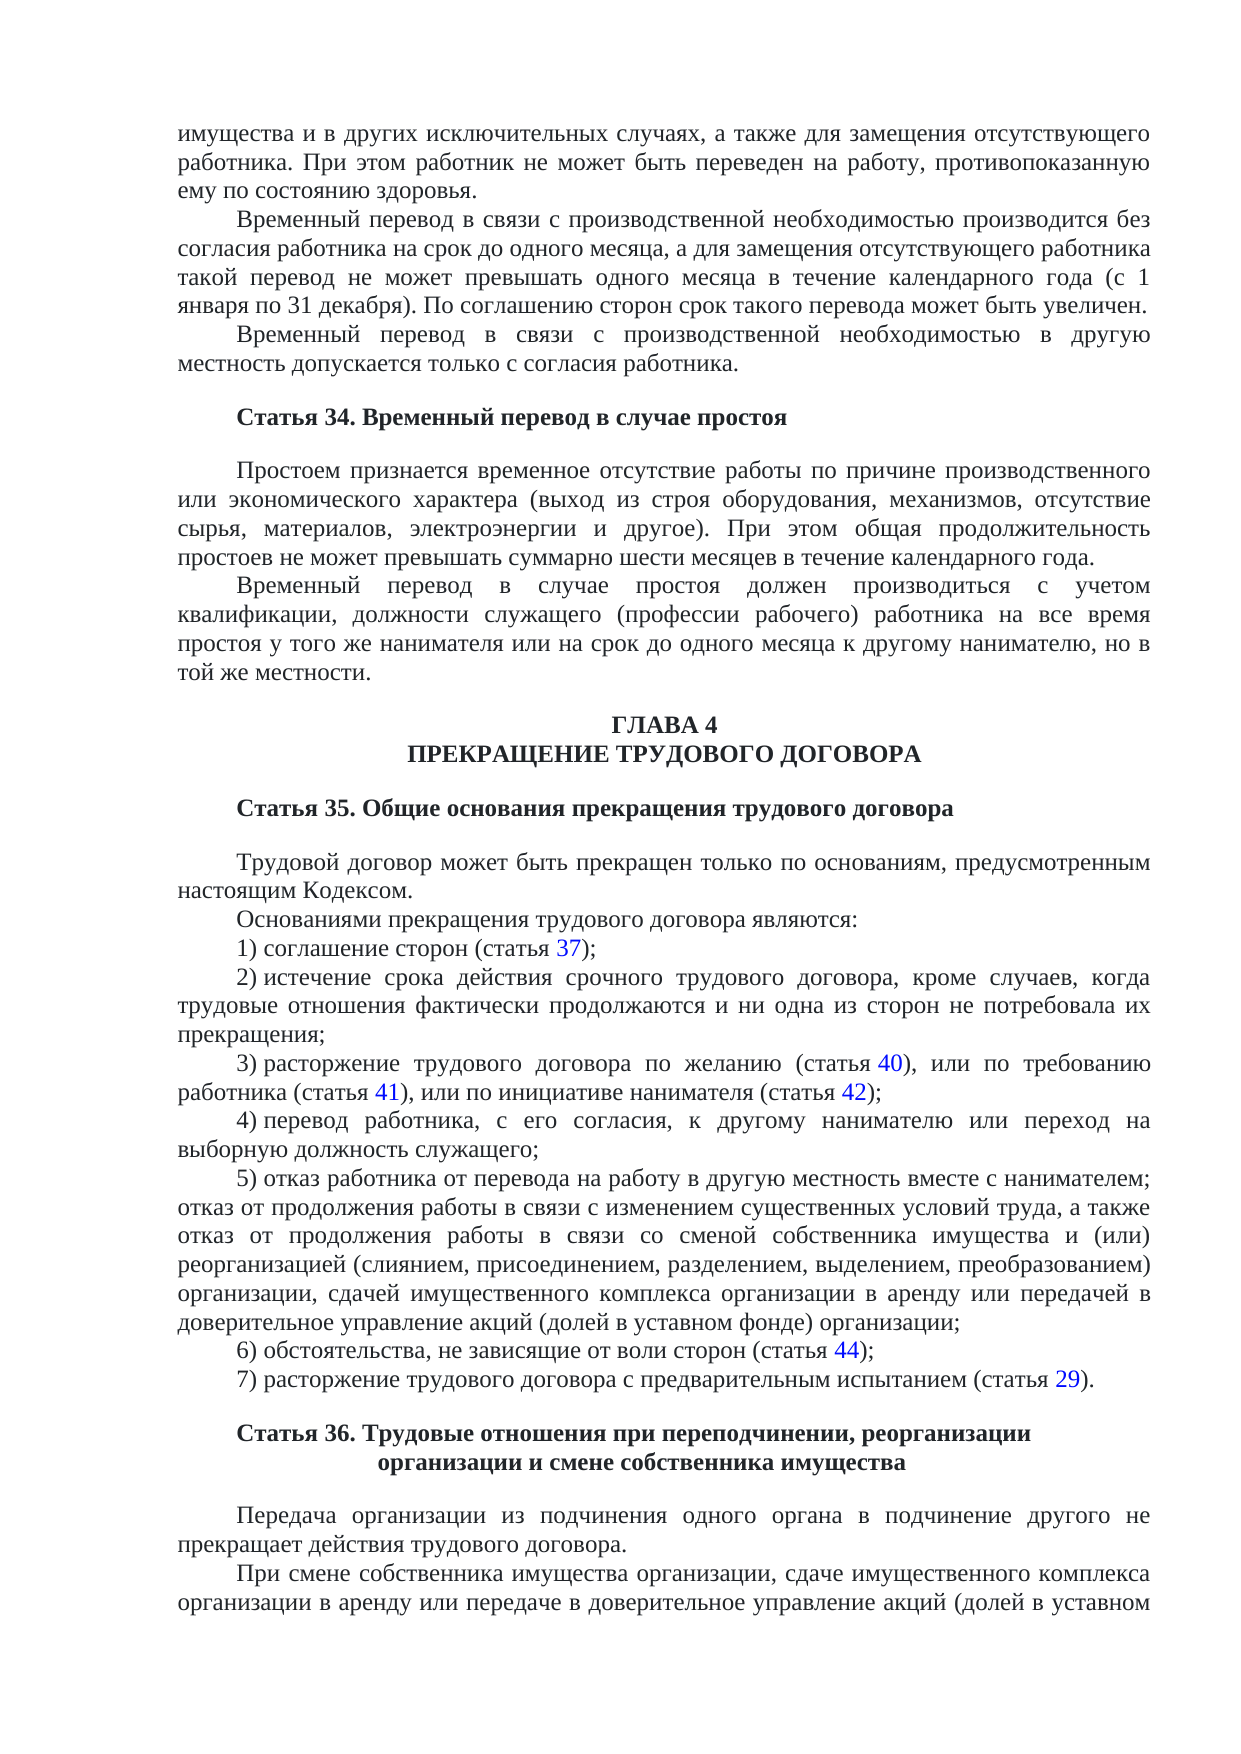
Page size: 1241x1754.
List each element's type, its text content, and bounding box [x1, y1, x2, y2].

text Трудовой договор может быть прекращен только по основаниям, предусмотренным настоящим Кодексом. [177, 847, 1152, 904]
text ГЛАВА 4 ПРЕКРАЩЕНИЕ ТРУДОВОГО ДОГОВОРА [177, 711, 1152, 768]
text 7) расторжение трудового договора с предварительным испытанием (статья 29). [177, 1364, 1152, 1393]
text Временный перевод в связи с производственной необходимостью в другую местность допускается только с согласия работника. [177, 319, 1152, 377]
text Временный перевод в случае простоя должен производиться с учетом квалификации, должности служащего (профессии рабочего) работника на все время простоя у того же нанимателя или на срок до одного месяца к другому нанимателю, но в той же местности. [177, 571, 1152, 686]
text Статья 36. Трудовые отношения при переподчинении, реорганизации организации и смене собственника имущества [236, 1418, 1152, 1476]
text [177, 118, 1152, 204]
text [177, 1558, 1152, 1616]
text Основаниями прекращения трудового договора являются: [177, 904, 1152, 933]
text Статья 34. Временный перевод в случае простоя [236, 402, 1152, 431]
text 2) истечение срока действия срочного трудового договора, кроме случаев, когда трудовые отношения фактически продолжаются и ни одна из сторон не потребовала их прекращения; [177, 962, 1152, 1048]
text 4) перевод работника, с его согласия, к другому нанимателю или переход на выборную должность служащего; [177, 1106, 1152, 1163]
text 6) обстоятельства, не зависящие от воли сторон (статья 44); [177, 1336, 1152, 1364]
text Передача организации из подчинения одного органа в подчинение другого не прекращает действия трудового договора. [177, 1501, 1152, 1558]
text Временный перевод в связи с производственной необходимостью производится без согласия работника на срок до одного месяца, а для замещения отсутствующего работника такой перевод не может превышать одного месяца в течение календарного года (с 1 января по 31 декабря). По соглашению сторон срок такого перевода может быть увеличен. [177, 204, 1152, 319]
text Простоем признается временное отсутствие работы по причине производственного или экономического характера (выход из строя оборудования, механизмов, отсутствие сырья, материалов, электроэнергии и другое). При этом общая продолжительность простоев не может превышать суммарно шести месяцев в течение календарного года. [177, 456, 1152, 571]
text Статья 35. Общие основания прекращения трудового договора [236, 793, 1152, 822]
text 1) соглашение сторон (статья 37); [177, 933, 1152, 962]
text 3) расторжение трудового договора по желанию (статья 40), или по требованию работника (статья 41), или по инициативе нанимателя (статья 42); [177, 1048, 1152, 1106]
text 5) отказ работника от перевода на работу в другую местность вместе с нанимателем; отказ от продолжения работы в связи с изменением существенных условий труда, а также отказ от продолжения работы в связи со сменой собственника имущества и (или) реорганизацией (слиянием, присоединением, разделением, выделением, преобразованием) организации, сдачей имущественного комплекса организации в аренду или передачей в доверительное управление акций (долей в уставном фонде) организации; [177, 1163, 1152, 1336]
